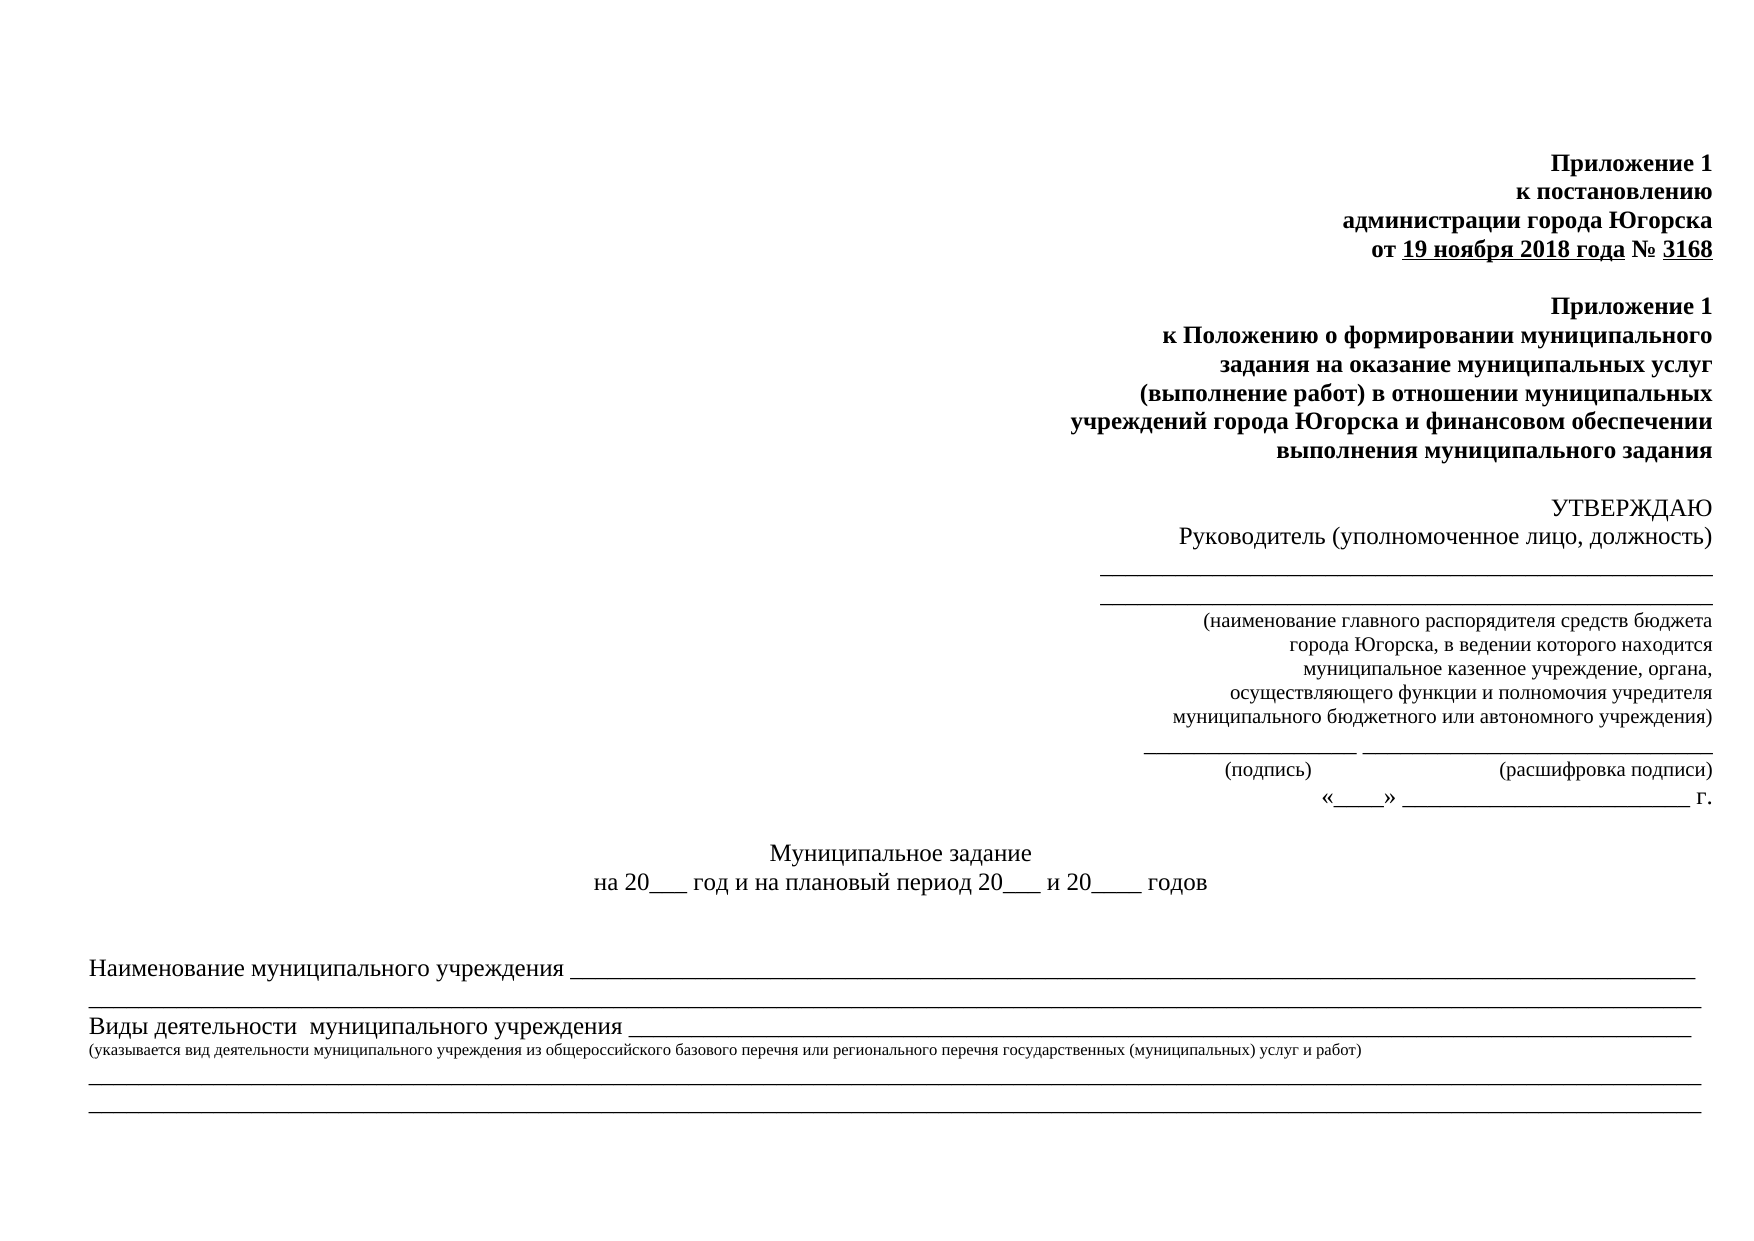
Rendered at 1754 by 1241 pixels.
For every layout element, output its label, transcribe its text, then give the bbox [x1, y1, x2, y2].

text города Югорска, в ведении которого находится [89, 632, 1713, 656]
text _________________________________________________________________________________________________________________________________ [89, 1087, 1713, 1116]
text осуществляющего функции и полномочия учредителя [89, 680, 1713, 704]
text выполнения муниципального задания [89, 435, 1713, 464]
text муниципальное казенное учреждение, органа, [89, 656, 1713, 680]
text учреждений города Югорска и финансовом обеспечении [89, 406, 1713, 435]
text Руководитель (уполномоченное лицо, должность) [89, 521, 1713, 550]
text к Положению о формировании муниципального [89, 320, 1713, 349]
text муниципального бюджетного или автономного учреждения) [89, 704, 1713, 728]
text _________________ ____________________________ [89, 728, 1713, 757]
text «____» _______________________ г. [89, 781, 1713, 809]
text на 20___ год и на плановый период 20___ и 20____ годов [89, 867, 1713, 896]
text (выполнение работ) в отношении муниципальных [89, 378, 1713, 406]
text Муниципальное задание [89, 838, 1713, 867]
text задания на оказание муниципальных услуг [89, 349, 1713, 378]
text _________________________________________________________________________________________________________________________________ [89, 982, 1713, 1011]
text (указывается вид деятельности муниципального учреждения из общероссийского базового перечня или регионального перечня государственных (муниципальных) услуг и работ) [89, 1039, 1713, 1059]
text к постановлению [89, 176, 1713, 205]
text УТВЕРЖДАЮ [89, 493, 1713, 521]
text _________________________________________________ [89, 550, 1713, 579]
text Виды деятельности муниципального учреждения _____________________________________________________________________________________ [89, 1011, 1713, 1039]
text (наименование главного распорядителя средств бюджета [89, 608, 1713, 632]
text администрации города Югорска [89, 205, 1713, 234]
text (подпись) (расшифровка подписи) [900, 757, 1713, 781]
text Приложение 1 [89, 148, 1713, 176]
text Приложение 1 [89, 291, 1713, 320]
text _________________________________________________________________________________________________________________________________ [89, 1059, 1713, 1087]
text от 19 ноября 2018 года № 3168 [89, 234, 1713, 263]
text _________________________________________________ [89, 579, 1713, 608]
text Наименование муниципального учреждения __________________________________________________________________________________________ [89, 953, 1713, 982]
